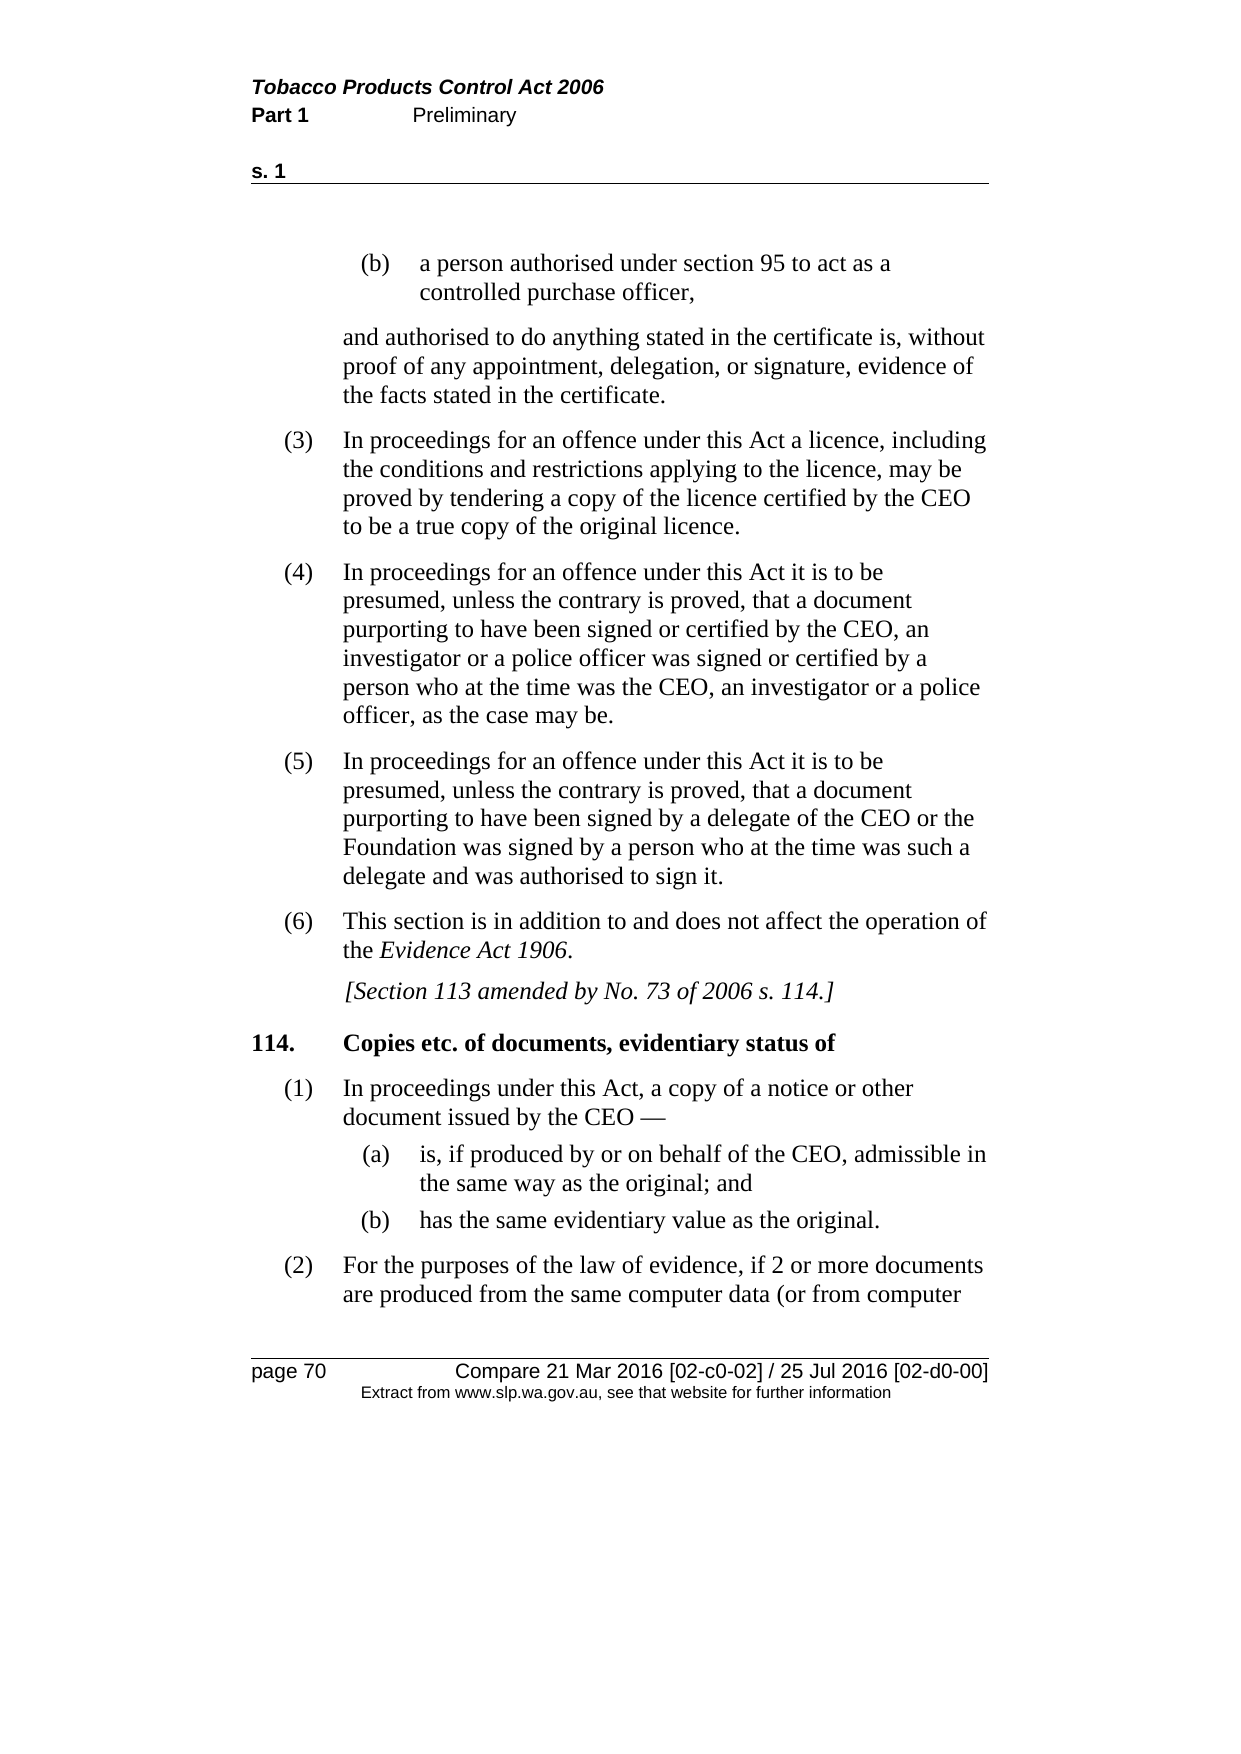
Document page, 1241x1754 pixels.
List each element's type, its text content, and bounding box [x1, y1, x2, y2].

text (1) In proceedings under this Act, a copy of a notice or other document issued by the CEO — [251, 1073, 989, 1131]
text and authorised to do anything stated in the certificate is, without proof of any appointment, delegation, or signature, evidence of the facts stated in the certificate. [251, 322, 989, 408]
text (3) In proceedings for an offence under this Act a licence, including the conditions and restrictions applying to the licence, may be proved by tendering a copy of the licence certified by the CEO to be a true copy of the original licence. [251, 425, 989, 540]
text [Section 113 amended by No. 73 of 2006 s. 114.] [251, 976, 989, 1005]
text (5) In proceedings for an offence under this Act it is to be presumed, unless the contrary is proved, that a document purporting to have been signed by a delegate of the CEO or the Foundation was signed by a person who at the time was such a delegate and was authorised to sign it. [251, 746, 989, 890]
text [251, 1251, 989, 1308]
text (4) In proceedings for an offence under this Act it is to be presumed, unless the contrary is proved, that a document purporting to have been signed or certified by the CEO, an investigator or a police officer was signed or certified by a person who at the time was the CEO, an investigator or a police officer, as the case may be. [251, 557, 989, 729]
text (a) is, if produced by or on behalf of the CEO, admissible in the same way as the original; and [251, 1139, 989, 1197]
text (b) a person authorised under section 95 to act as a controlled purchase officer, [251, 248, 989, 306]
subtitle 114. Copies etc. of documents, evidentiary status of [251, 1028, 989, 1057]
text (b) has the same evidentiary value as the original. [251, 1205, 989, 1234]
text (6) This section is in addition to and does not affect the operation of the Evidence Act 1906. [251, 906, 989, 964]
